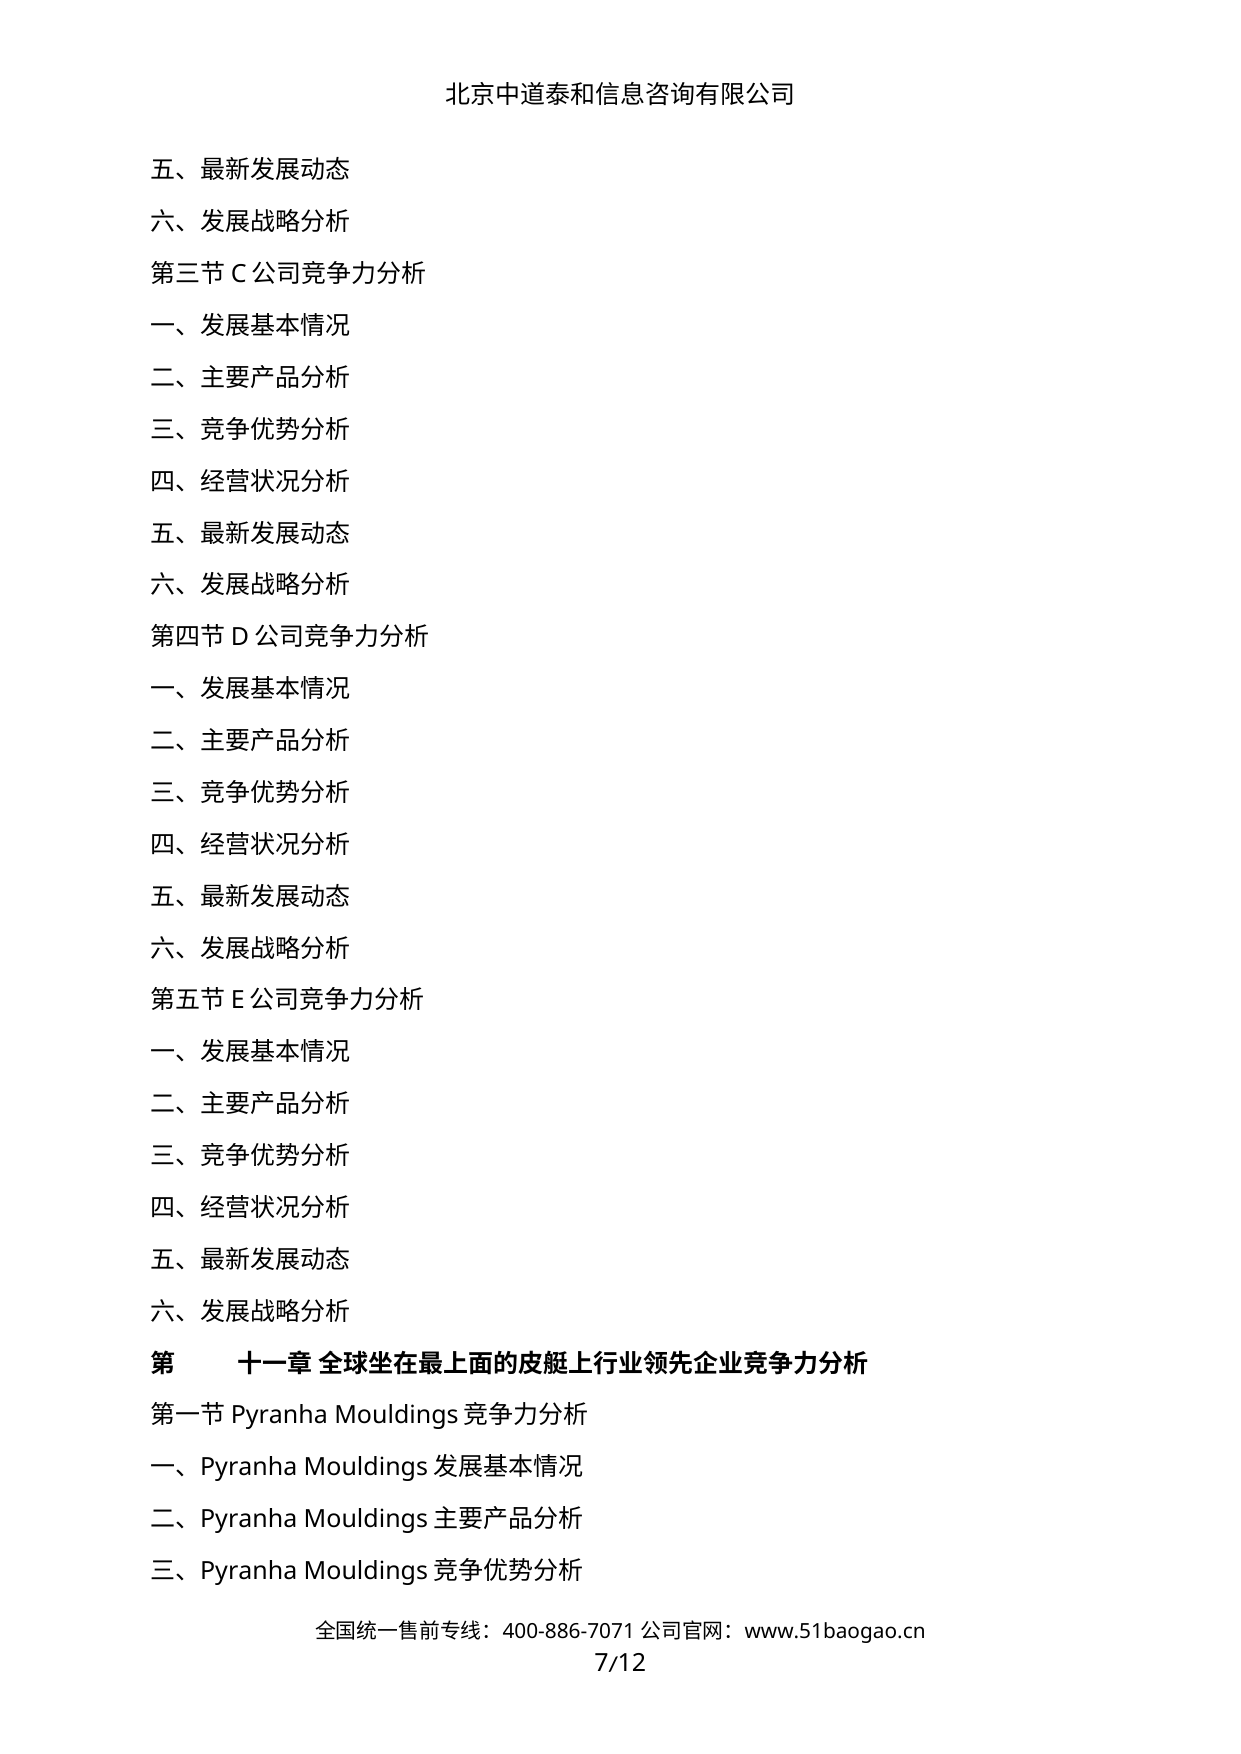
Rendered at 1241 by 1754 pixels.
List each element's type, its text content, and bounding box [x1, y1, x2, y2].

text 三、Pyranha Mouldings竞争优势分析 [150, 1551, 1090, 1587]
text 二、主要产品分析 [150, 1084, 1090, 1120]
text 二、Pyranha Mouldings主要产品分析 [150, 1499, 1090, 1535]
text 第五节 E公司竞争力分析 [150, 980, 1090, 1016]
text 六、发展战略分析 [150, 565, 1090, 601]
text 五、最新发展动态 [150, 150, 1090, 186]
text 第一节 Pyranha Mouldings竞争力分析 [150, 1395, 1090, 1431]
text 三、竞争优势分析 [150, 772, 1090, 809]
text 第四节 D公司竞争力分析 [150, 617, 1090, 653]
text 二、主要产品分析 [150, 721, 1090, 757]
text 一、发展基本情况 [150, 306, 1090, 342]
text 第 十一章 全球坐在最上面的皮艇上行业领先企业竞争力分析 [150, 1343, 1090, 1379]
text 四、经营状况分析 [150, 461, 1090, 497]
text 五、最新发展动态 [150, 513, 1090, 549]
text 三、竞争优势分析 [150, 1136, 1090, 1172]
text 四、经营状况分析 [150, 1187, 1090, 1224]
text 五、最新发展动态 [150, 876, 1090, 912]
text 一、发展基本情况 [150, 669, 1090, 705]
text 第三节 C公司竞争力分析 [150, 254, 1090, 290]
text 五、最新发展动态 [150, 1239, 1090, 1276]
text 三、竞争优势分析 [150, 409, 1090, 446]
text 六、发展战略分析 [150, 928, 1090, 964]
text 二、主要产品分析 [150, 357, 1090, 394]
text 一、发展基本情况 [150, 1032, 1090, 1068]
text 六、发展战略分析 [150, 1291, 1090, 1327]
text 一、Pyranha Mouldings发展基本情况 [150, 1447, 1090, 1483]
text 四、经营状况分析 [150, 824, 1090, 861]
text 六、发展战略分析 [150, 202, 1090, 238]
